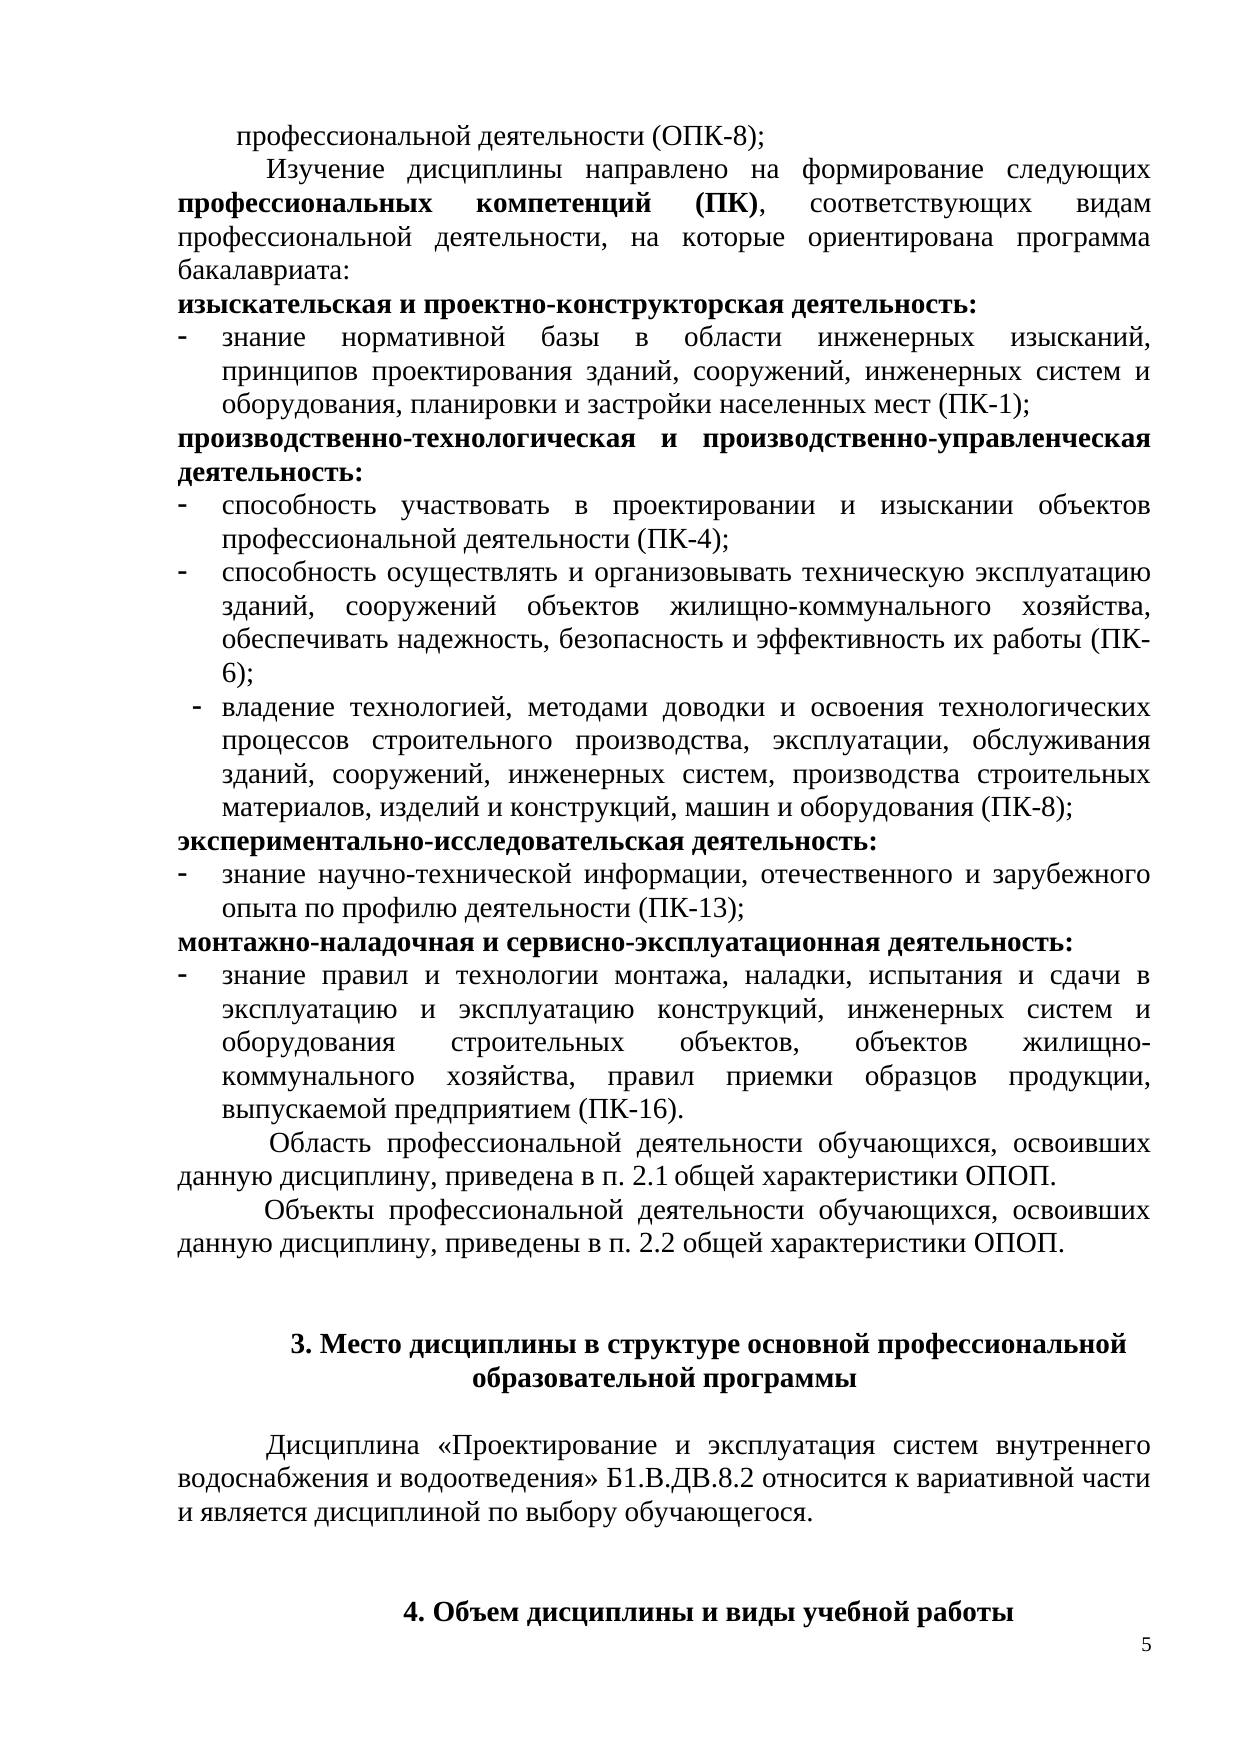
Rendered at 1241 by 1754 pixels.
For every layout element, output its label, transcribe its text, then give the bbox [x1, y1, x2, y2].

text 3. Место дисциплины в структуре основной профессиональной образовательной программы [177, 1326, 1152, 1393]
text производственно-технологическая и производственно-управленческая деятельность: [177, 420, 1152, 487]
list знание правил и технологии монтажа, наладки, испытания и сдачи в эксплуатацию и эксплуатацию конструкций, инженерных систем и оборудования строительных объектов, объектов жилищно-коммунального хозяйства, правил приемки образцов продукции, выпускаемой предприятием (ПК-16). [177, 957, 1152, 1125]
list способность осуществлять и организовывать техническую эксплуатацию зданий, сооружений объектов жилищно-коммунального хозяйства, обеспечивать надежность, безопасность и эффективность их работы (ПК-6); [177, 554, 1152, 689]
text Дисциплина «Проектирование и эксплуатация систем внутреннего водоснабжения и водоотведения» Б1.В.ДВ.8.2 относится к вариативной части и является дисциплиной по выбору обучающегося. [177, 1427, 1152, 1527]
list способность участвовать в проектировании и изыскании объектов профессиональной деятельности (ПК-4); [177, 487, 1152, 554]
text 4. Объем дисциплины и виды учебной работы [177, 1594, 1152, 1628]
list знание научно-технической информации, отечественного и зарубежного опыта по профилю деятельности (ПК-13); [177, 856, 1152, 924]
list владение технологией, методами доводки и освоения технологических процессов строительного производства, эксплуатации, обслуживания зданий, сооружений, инженерных систем, производства строительных материалов, изделий и конструкций, машин и оборудования (ПК-8); [192, 689, 1152, 823]
list знание нормативной базы в области инженерных изысканий, принципов проектирования зданий, сооружений, инженерных систем и оборудования, планировки и застройки населенных мест (ПК-1); [177, 319, 1152, 420]
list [177, 118, 1152, 152]
text изыскательская и проектно-конструкторская деятельность: [177, 286, 1152, 319]
text Объекты профессиональной деятельности обучающихся, освоивших данную дисциплину, приведены в п. 2.2 общей характеристики ОПОП. [177, 1192, 1152, 1259]
text экспериментально-исследовательская деятельность: [177, 823, 1152, 856]
text Изучение дисциплины направлено на формирование следующих профессиональных компетенций (ПК), соответствующих видам профессиональной деятельности, на которые ориентирована программа бакалавриата: [177, 152, 1152, 286]
text Область профессиональной деятельности обучающихся, освоивших данную дисциплину, приведена в п. 2.1 общей характеристики ОПОП. [177, 1125, 1152, 1192]
text монтажно-наладочная и сервисно-эксплуатационная деятельность: [177, 924, 1152, 957]
